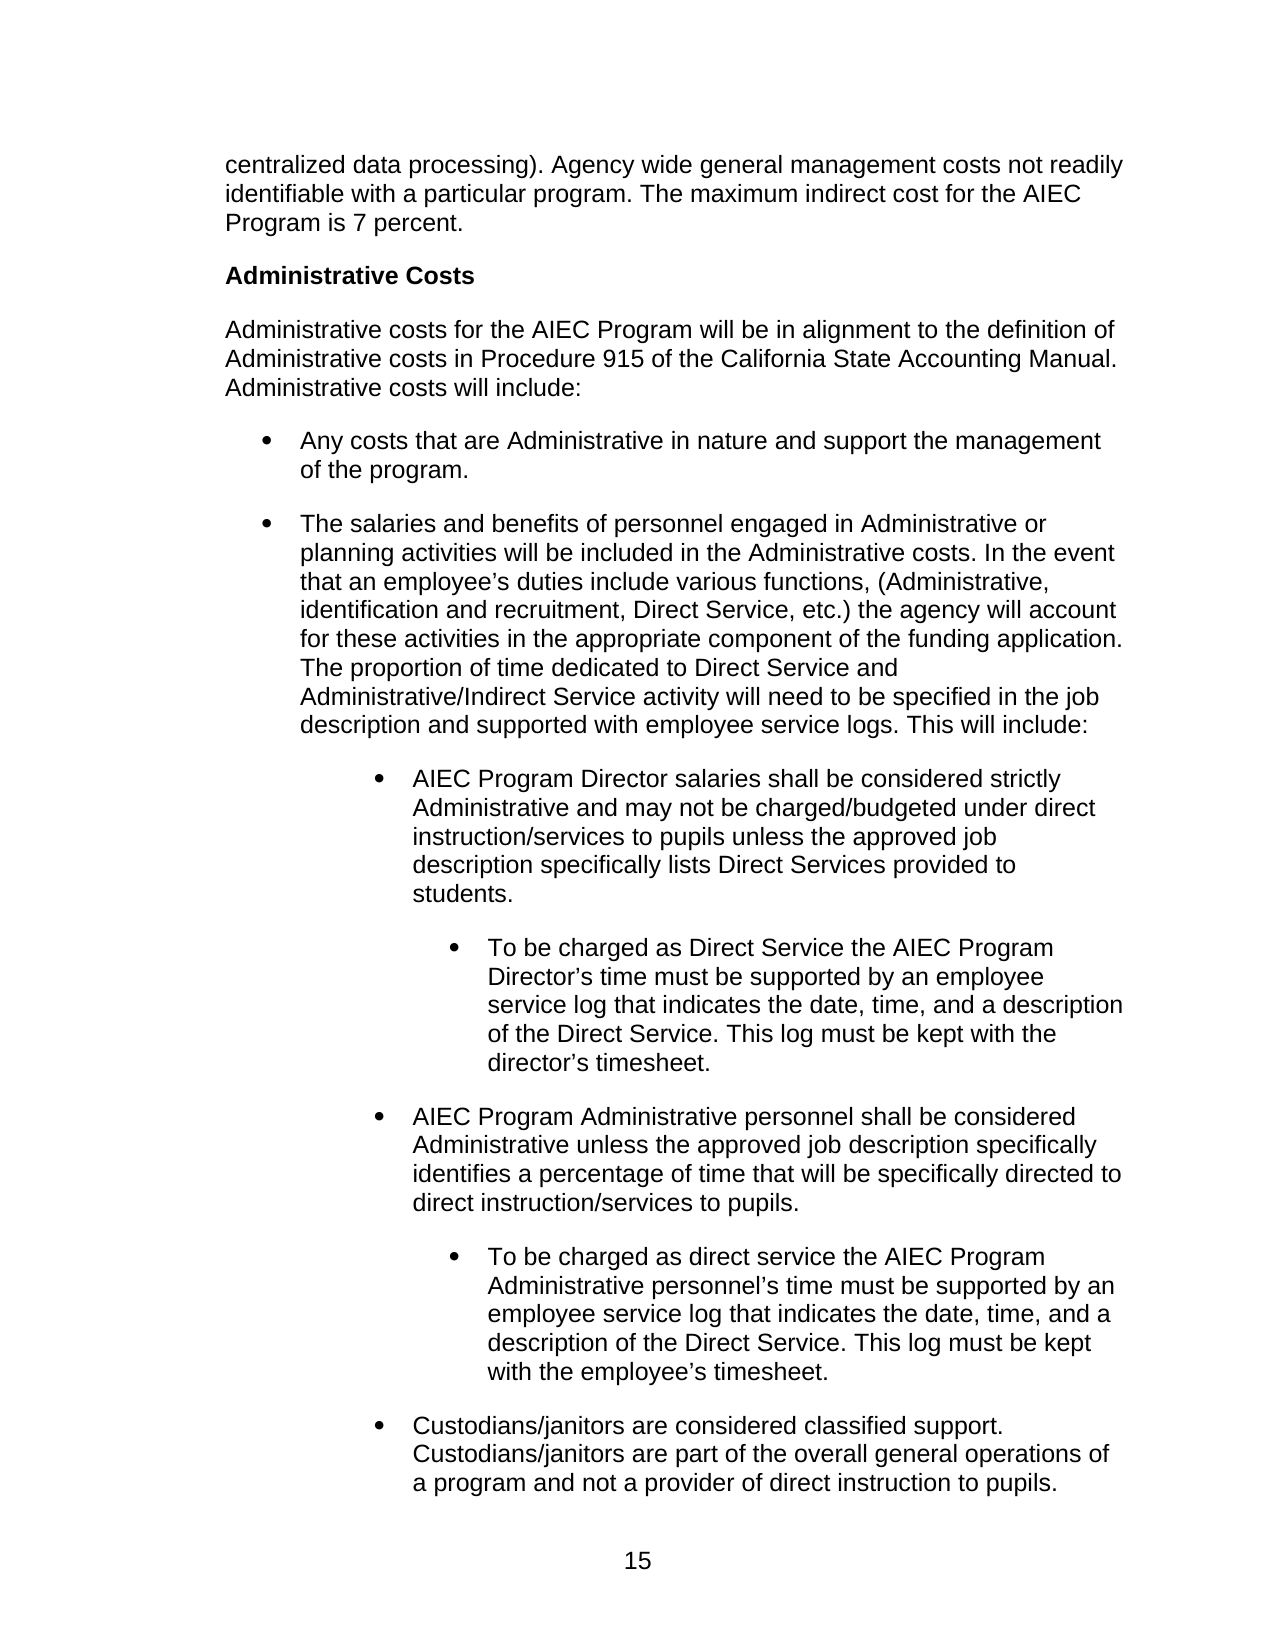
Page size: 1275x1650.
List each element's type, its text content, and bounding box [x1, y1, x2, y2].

list Any costs that are Administrative in nature and support the management of the program. [262, 426, 1125, 484]
list AIEC Program Director salaries shall be considered strictly Administrative and may not be charged/budgeted under direct instruction/services to pupils unless the approved job description specifically lists Direct Services provided to students. [375, 764, 1125, 908]
list Custodians/janitors are considered classified support. Custodians/janitors are part of the overall general operations of a program and not a provider of direct instruction to pupils. [375, 1411, 1125, 1497]
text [225, 150, 1125, 236]
list AIEC Program Administrative personnel shall be considered Administrative unless the approved job description specifically identifies a percentage of time that will be specifically directed to direct instruction/services to pupils. [375, 1102, 1125, 1217]
text Administrative Costs [225, 261, 1125, 290]
list To be charged as direct service the AIEC Program Administrative personnel’s time must be supported by an employee service log that indicates the date, time, and a description of the Direct Service. This log must be kept with the employee’s timesheet. [450, 1242, 1125, 1386]
text Administrative costs for the AIEC Program will be in alignment to the definition of Administrative costs in Procedure 915 of the California State Accounting Manual. Administrative costs will include: [225, 315, 1125, 401]
list To be charged as Direct Service the AIEC Program Director’s time must be supported by an employee service log that indicates the date, time, and a description of the Direct Service. This log must be kept with the director’s timesheet. [450, 933, 1125, 1077]
list The salaries and benefits of personnel engaged in Administrative or planning activities will be included in the Administrative costs. In the event that an employee’s duties include various functions, (Administrative, identification and recruitment, Direct Service, etc.) the agency will account for these activities in the appropriate component of the funding application. The proportion of time dedicated to Direct Service and Administrative/Indirect Service activity will need to be specified in the job description and supported with employee service logs. This will include: [262, 509, 1125, 739]
